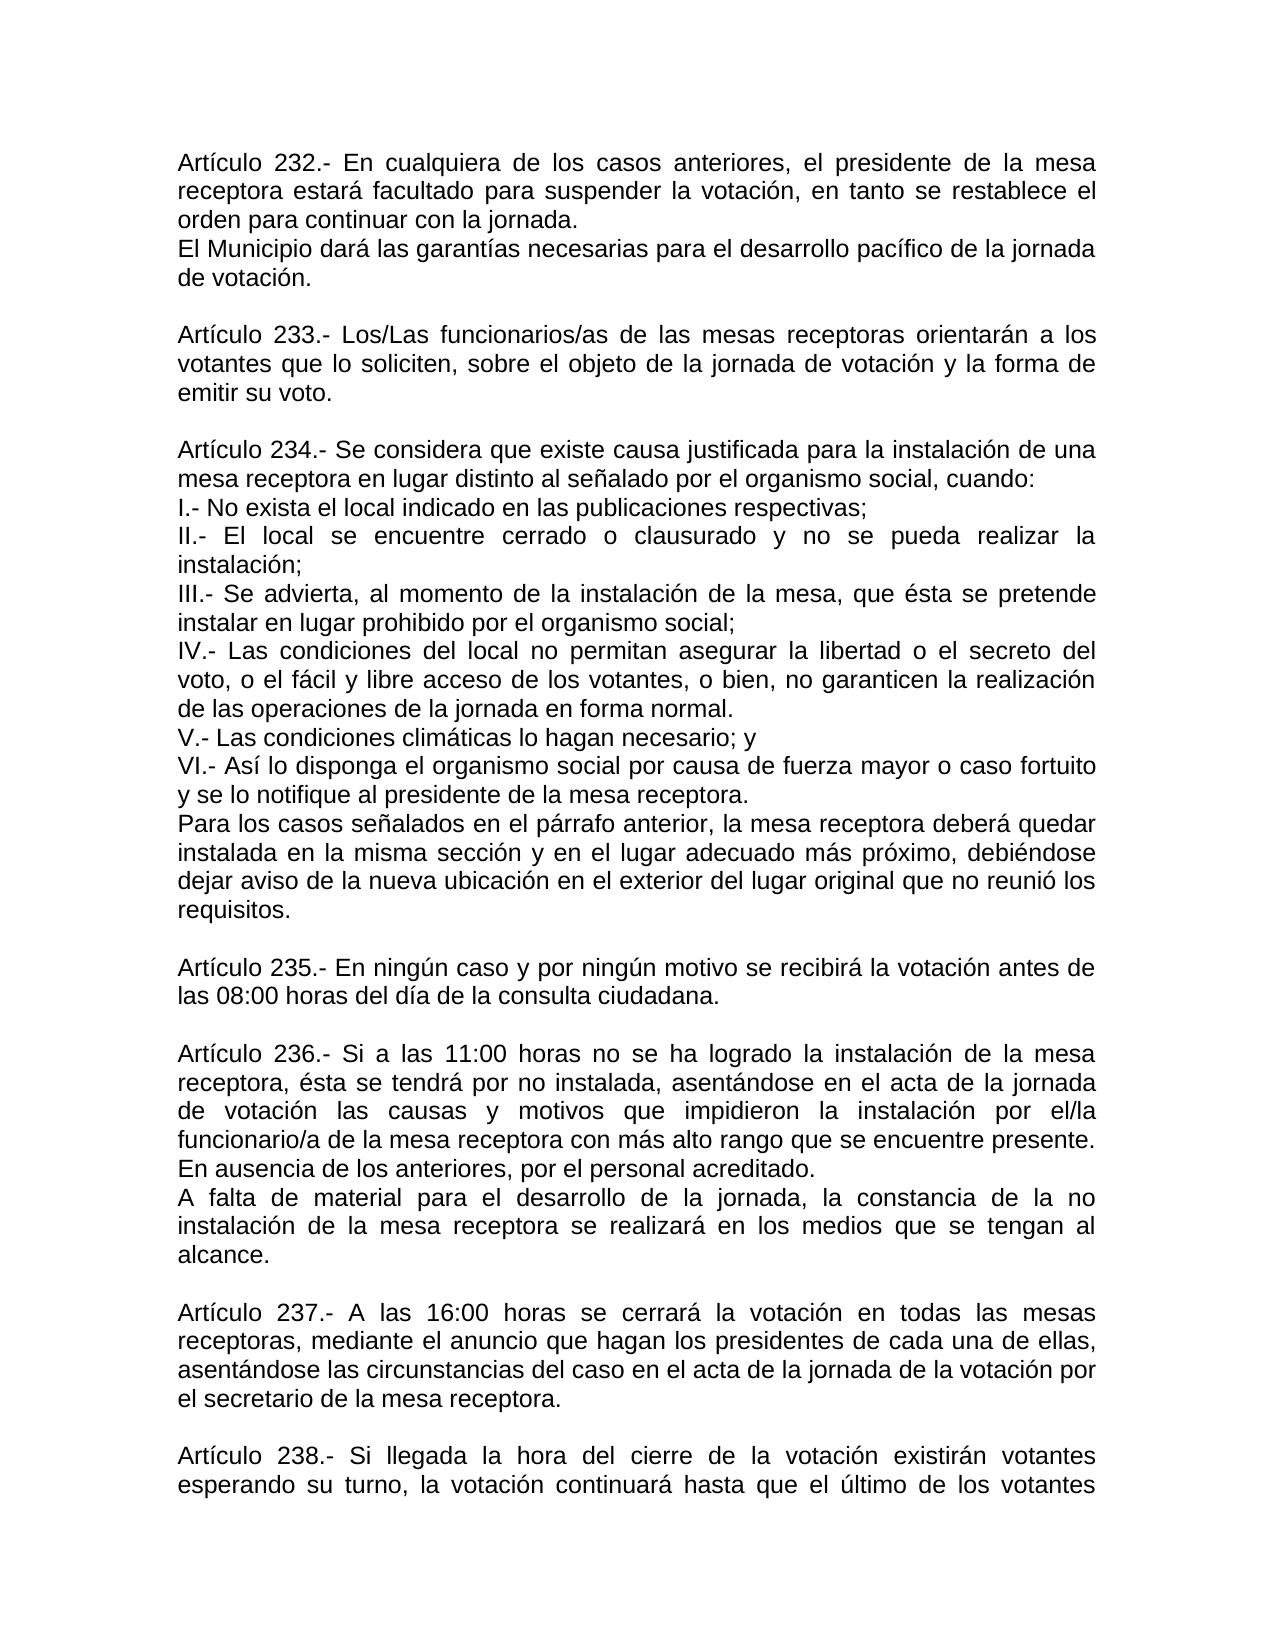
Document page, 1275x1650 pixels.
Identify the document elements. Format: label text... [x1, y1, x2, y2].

text A falta de material para el desarrollo de la jornada, la constancia de la no instalación de la mesa receptora se realizará en los medios que se tengan al alcance. [177, 1183, 1098, 1269]
text Artículo 236.- Si a las 11:00 horas no se ha logrado la instalación de la mesa receptora, ésta se tendrá por no instalada, asentándose en el acta de la jornada de votación las causas y motivos que impidieron la instalación por el/la funcionario/a de la mesa receptora con más alto rango que se encuentre presente. En ausencia de los anteriores, por el personal acreditado. [177, 1039, 1098, 1183]
text Artículo 232.- En cualquiera de los casos anteriores, el presidente de la mesa receptora estará facultado para suspender la votación, en tanto se restablece el orden para continuar con la jornada. [177, 148, 1098, 234]
text Artículo 234.- Se considera que existe causa justificada para la instalación de una mesa receptora en lugar distinto al señalado por el organismo social, cuando: [177, 435, 1098, 493]
text V.- Las condiciones climáticas lo hagan necesario; y [177, 723, 1098, 751]
text II.- El local se encuentre cerrado o clausurado y no se pueda realizar la instalación; [177, 521, 1098, 579]
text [177, 1441, 1098, 1499]
text Artículo 237.- A las 16:00 horas se cerrará la votación en todas las mesas receptoras, mediante el anuncio que hagan los presidentes de cada una de ellas, asentándose las circunstancias del caso en el acta de la jornada de la votación por el secretario de la mesa receptora. [177, 1298, 1098, 1413]
text El Municipio dará las garantías necesarias para el desarrollo pacífico de la jornada de votación. [177, 234, 1098, 291]
text Artículo 233.- Los/Las funcionarios/as de las mesas receptoras orientarán a los votantes que lo soliciten, sobre el objeto de la jornada de votación y la forma de emitir su voto. [177, 320, 1098, 406]
text III.- Se advierta, al momento de la instalación de la mesa, que ésta se pretende instalar en lugar prohibido por el organismo social; [177, 579, 1098, 636]
text Artículo 235.- En ningún caso y por ningún motivo se recibirá la votación antes de las 08:00 horas del día de la consulta ciudadana. [177, 953, 1098, 1010]
text VI.- Así lo disponga el organismo social por causa de fuerza mayor o caso fortuito y se lo notifique al presidente de la mesa receptora. [177, 751, 1098, 809]
text IV.- Las condiciones del local no permitan asegurar la libertad o el secreto del voto, o el fácil y libre acceso de los votantes, o bien, no garanticen la realización de las operaciones de la jornada en forma normal. [177, 636, 1098, 723]
text Para los casos señalados en el párrafo anterior, la mesa receptora deberá quedar instalada en la misma sección y en el lugar adecuado más próximo, debiéndose dejar aviso de la nueva ubicación en el exterior del lugar original que no reunió los requisitos. [177, 809, 1098, 924]
text I.- No exista el local indicado en las publicaciones respectivas; [177, 493, 1098, 521]
